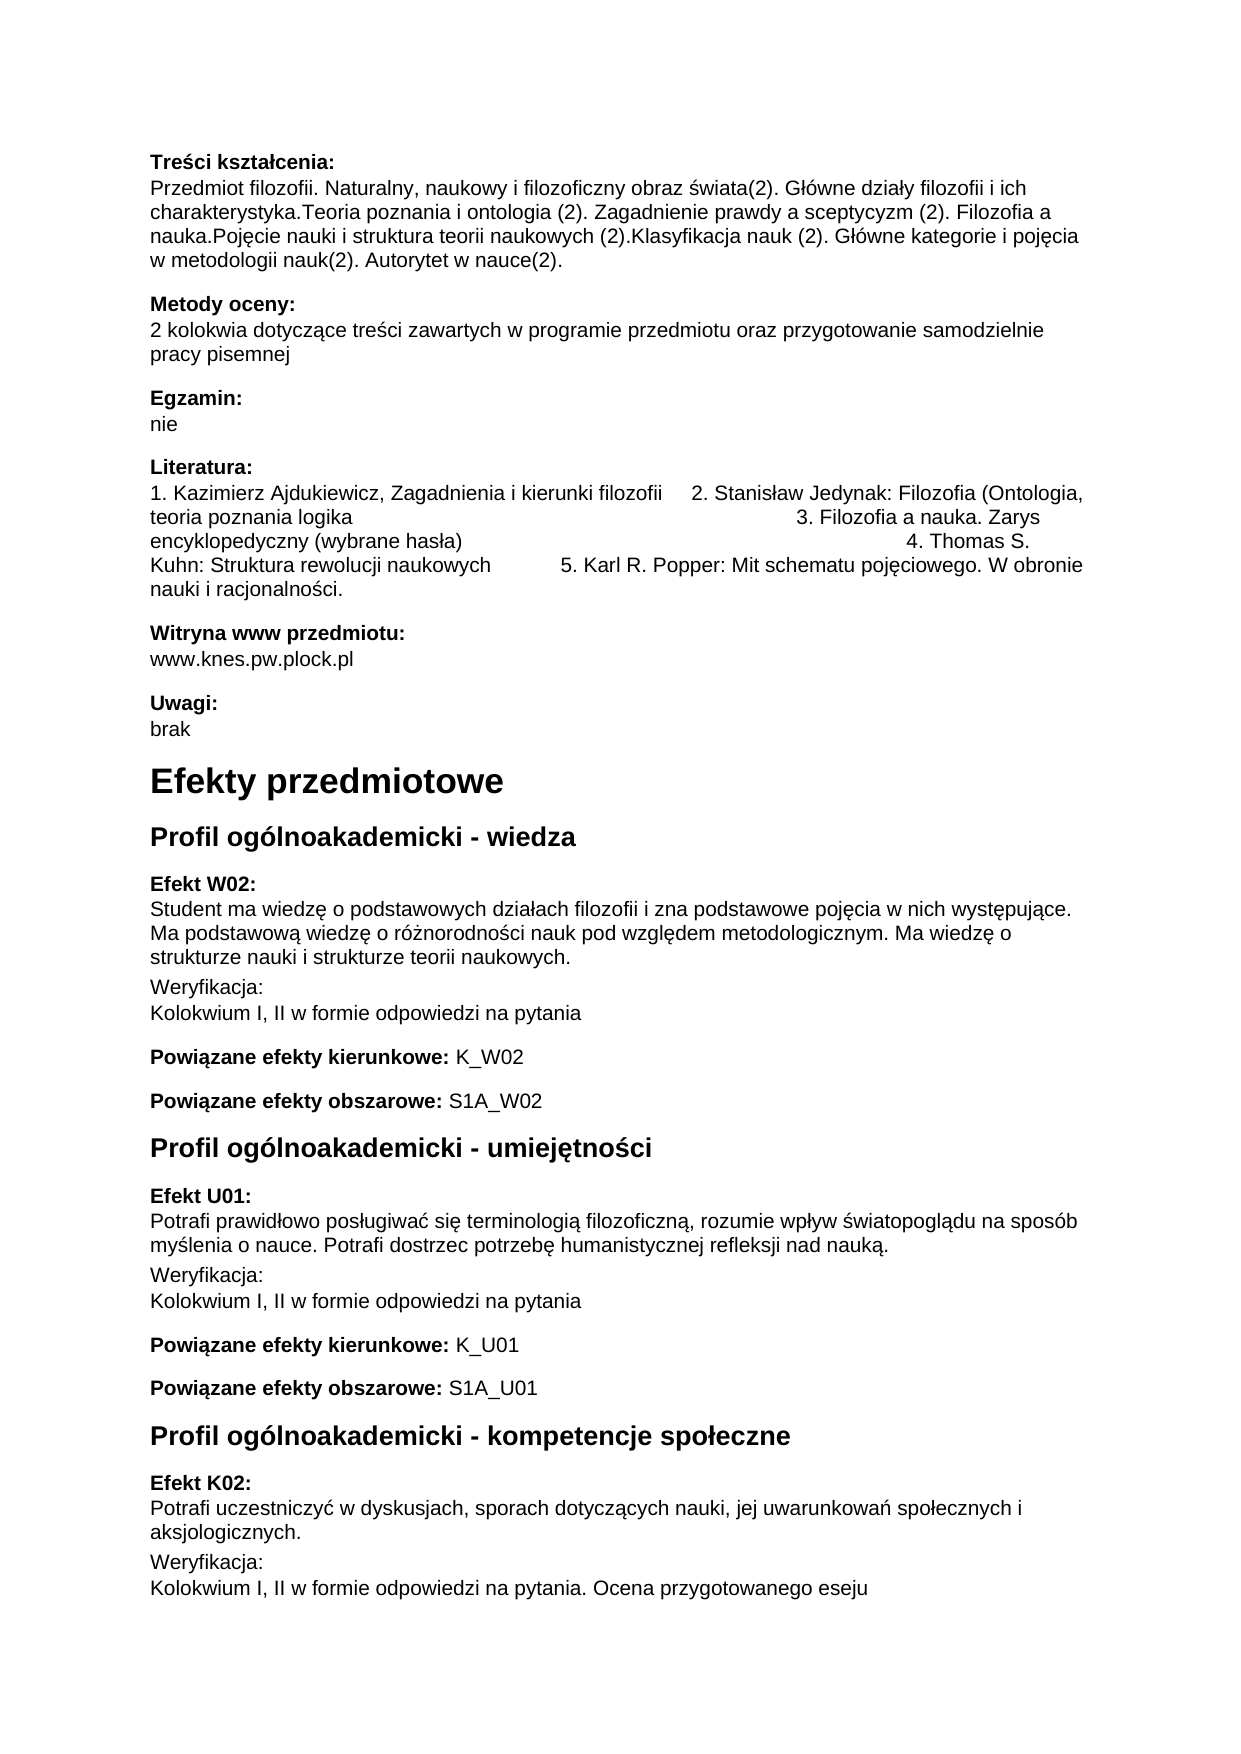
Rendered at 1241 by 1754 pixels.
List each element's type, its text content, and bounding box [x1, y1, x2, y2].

text Efekt W02: [150, 872, 1090, 896]
text Egzamin: [150, 385, 1090, 409]
text Weryfikacja: [150, 1550, 1090, 1574]
subtitle Profil ogólnoakademicki - wiedza [150, 821, 1090, 852]
text Metody oceny: [150, 292, 1090, 316]
text Powiązane efekty obszarowe: S1A_U01 [150, 1376, 1090, 1400]
text Potrafi uczestniczyć w dyskusjach, sporach dotyczących nauki, jej uwarunkowań społecznych i aksjologicznych. [150, 1496, 1090, 1544]
text Potrafi prawidłowo posługiwać się terminologią filozoficzną, rozumie wpływ światopoglądu na sposób myślenia o nauce. Potrafi dostrzec potrzebę humanistycznej refleksji nad nauką. [150, 1208, 1090, 1256]
text Kolokwium I, II w formie odpowiedzi na pytania [150, 1289, 1090, 1313]
text Powiązane efekty kierunkowe: K_W02 [150, 1045, 1090, 1069]
text 1. Kazimierz Ajdukiewicz, Zagadnienia i kierunki filozofii 2. Stanisław Jedynak: Filozofia (Ontologia, teoria poznania logika 3. Filozofia a nauka. Zarys encyklopedyczny (wybrane hasła) 4. Thomas S. Kuhn: Struktura rewolucji naukowych 5. Karl R. Popper: Mit schematu pojęciowego. W obronie nauki i racjonalności. [150, 481, 1090, 601]
text Efekt U01: [150, 1183, 1090, 1207]
text Kolokwium I, II w formie odpowiedzi na pytania. Ocena przygotowanego eseju [150, 1576, 1090, 1600]
text Uwagi: [150, 691, 1090, 714]
subtitle Profil ogólnoakademicki - umiejętności [150, 1132, 1090, 1164]
text www.knes.pw.plock.pl [150, 647, 1090, 671]
text Treści kształcenia: [150, 150, 1090, 174]
text Przedmiot filozofii. Naturalny, naukowy i filozoficzny obraz świata(2). Główne działy filozofii i ich charakterystyka.Teoria poznania i ontologia (2). Zagadnienie prawdy a sceptycyzm (2). Filozofia a nauka.Pojęcie nauki i struktura teorii naukowych (2).Klasyfikacja nauk (2). Główne kategorie i pojęcia w metodologii nauk(2). Autorytet w nauce(2). [150, 176, 1090, 272]
text Literatura: [150, 455, 1090, 479]
subtitle Profil ogólnoakademicki - kompetencje społeczne [150, 1420, 1090, 1451]
text brak [150, 717, 1090, 741]
text Witryna www przedmiotu: [150, 621, 1090, 645]
text Student ma wiedzę o podstawowych działach filozofii i zna podstawowe pojęcia w nich występujące. Ma podstawową wiedzę o różnorodności nauk pod względem metodologicznym. Ma wiedzę o strukturze nauki i strukturze teorii naukowych. [150, 897, 1090, 969]
text Powiązane efekty obszarowe: S1A_W02 [150, 1089, 1090, 1113]
subtitle Efekty przedmiotowe [150, 760, 1090, 801]
text Weryfikacja: [150, 975, 1090, 999]
text nie [150, 411, 1090, 435]
text Efekt K02: [150, 1471, 1090, 1495]
text Powiązane efekty kierunkowe: K_U01 [150, 1332, 1090, 1356]
text 2 kolokwia dotyczące treści zawartych w programie przedmiotu oraz przygotowanie samodzielnie pracy pisemnej [150, 318, 1090, 366]
text Kolokwium I, II w formie odpowiedzi na pytania [150, 1001, 1090, 1025]
text Weryfikacja: [150, 1263, 1090, 1287]
